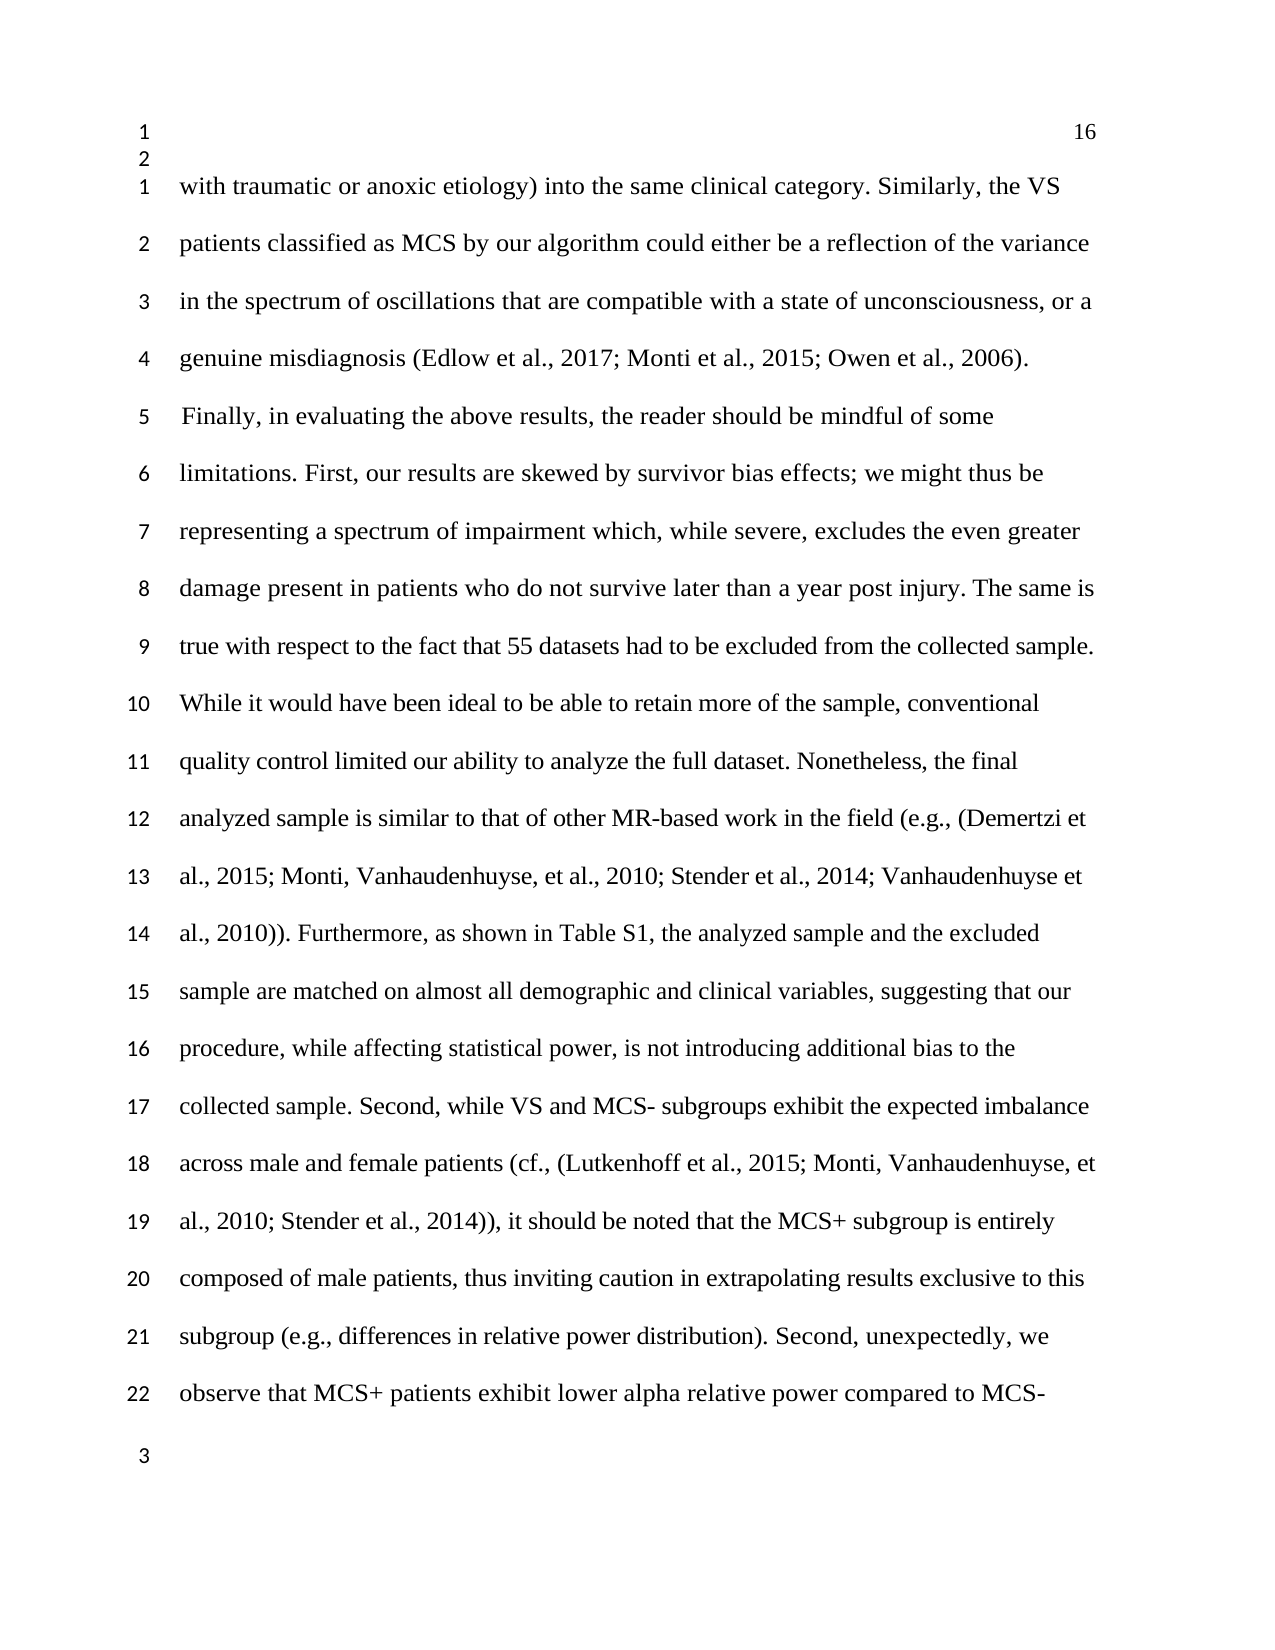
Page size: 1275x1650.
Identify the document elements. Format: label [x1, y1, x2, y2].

text [179, 401, 1096, 1407]
text [179, 171, 1096, 372]
